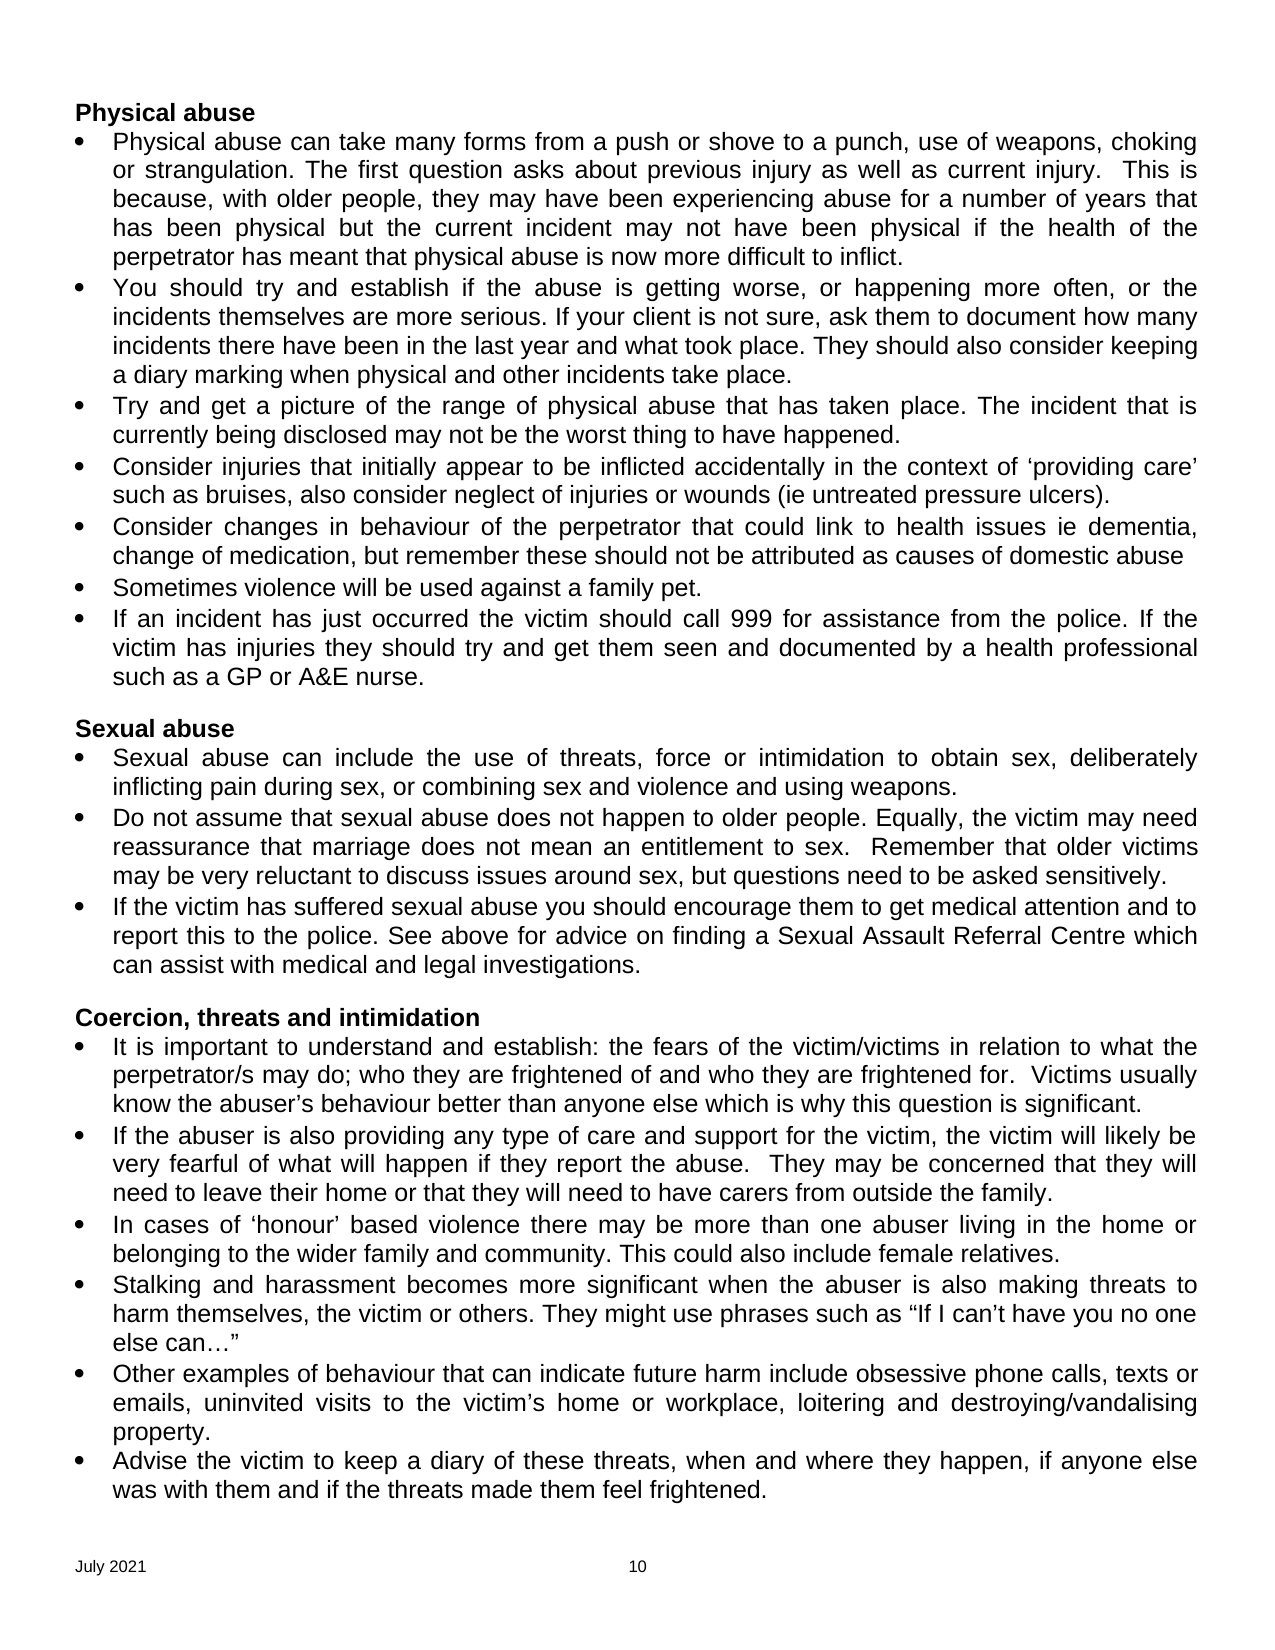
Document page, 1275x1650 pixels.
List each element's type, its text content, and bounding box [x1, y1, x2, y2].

text Coercion, threats and intimidation [75, 1003, 1200, 1031]
list Sometimes violence will be used against a family pet. [75, 572, 1200, 601]
list In cases of ‘honour’ based violence there may be more than one abuser living in the home or belonging to the wider family and community. This could also include female relatives. [75, 1210, 1200, 1267]
list Other examples of behaviour that can indicate future harm include obsessive phone calls, texts or emails, uninvited visits to the victim’s home or workplace, loitering and destroying/vandalising property. [75, 1359, 1200, 1446]
list Sexual abuse can include the use of threats, force or intimidation to obtain sex, deliberately inflicting pain during sex, or combining sex and violence and using weapons. [75, 743, 1200, 801]
list If the victim has suffered sexual abuse you should encourage them to get medical attention and to report this to the police. See above for advice on finding a Sexual Assault Referral Centre which can assist with medical and legal investigations. [75, 892, 1200, 979]
list Try and get a picture of the range of physical abuse that has taken place. The incident that is currently being disclosed may not be the worst thing to have happened. [75, 391, 1200, 449]
text Physical abuse [75, 98, 1200, 127]
list Do not assume that sexual abuse does not happen to older people. Equally, the victim may need reassurance that marriage does not mean an entitlement to sex. Remember that older victims may be very reluctant to discuss issues around sex, but questions need to be asked sensitively. [75, 803, 1200, 890]
list If an incident has just occurred the victim should call 999 for assistance from the police. If the victim has injuries they should try and get them seen and documented by a health professional such as a GP or A&E nurse. [75, 604, 1200, 691]
text Sexual abuse [75, 714, 1200, 743]
list Consider injuries that initially appear to be inflicted accidentally in the context of ‘providing care’ such as bruises, also consider neglect of injuries or wounds (ie untreated pressure ulcers). [75, 452, 1200, 509]
list It is important to understand and establish: the fears of the victim/victims in relation to what the perpetrator/s may do; who they are frightened of and who they are frightened for. Victims usually know the abuser’s behaviour better than anyone else which is why this question is significant. [75, 1031, 1200, 1118]
list If the abuser is also providing any type of care and support for the victim, the victim will likely be very fearful of what will happen if they report the abuse. They may be concerned that they will need to leave their home or that they will need to have carers from outside the family. [75, 1121, 1200, 1207]
list Consider changes in behaviour of the perpetrator that could link to health issues ie dementia, change of medication, but remember these should not be attributed as causes of domestic abuse [75, 512, 1200, 570]
list You should try and establish if the abuse is getting worse, or happening more often, or the incidents themselves are more serious. If your client is not sure, ask them to document how many incidents there have been in the last year and what took place. They should also consider keeping a diary marking when physical and other incidents take place. [75, 273, 1200, 388]
list Physical abuse can take many forms from a push or shove to a punch, use of weapons, choking or strangulation. The first question asks about previous injury as well as current injury. This is because, with older people, they may have been experiencing abuse for a number of years that has been physical but the current incident may not have been physical if the health of the perpetrator has meant that physical abuse is now more difficult to inflict. [75, 127, 1200, 271]
list Advise the victim to keep a diary of these threats, when and where they happen, if anyone else was with them and if the threats made them feel frightened. [75, 1446, 1200, 1503]
list Stalking and harassment becomes more significant when the abuser is also making threats to harm themselves, the victim or others. They might use phrases such as “If I can’t have you no one else can…” [75, 1270, 1200, 1357]
